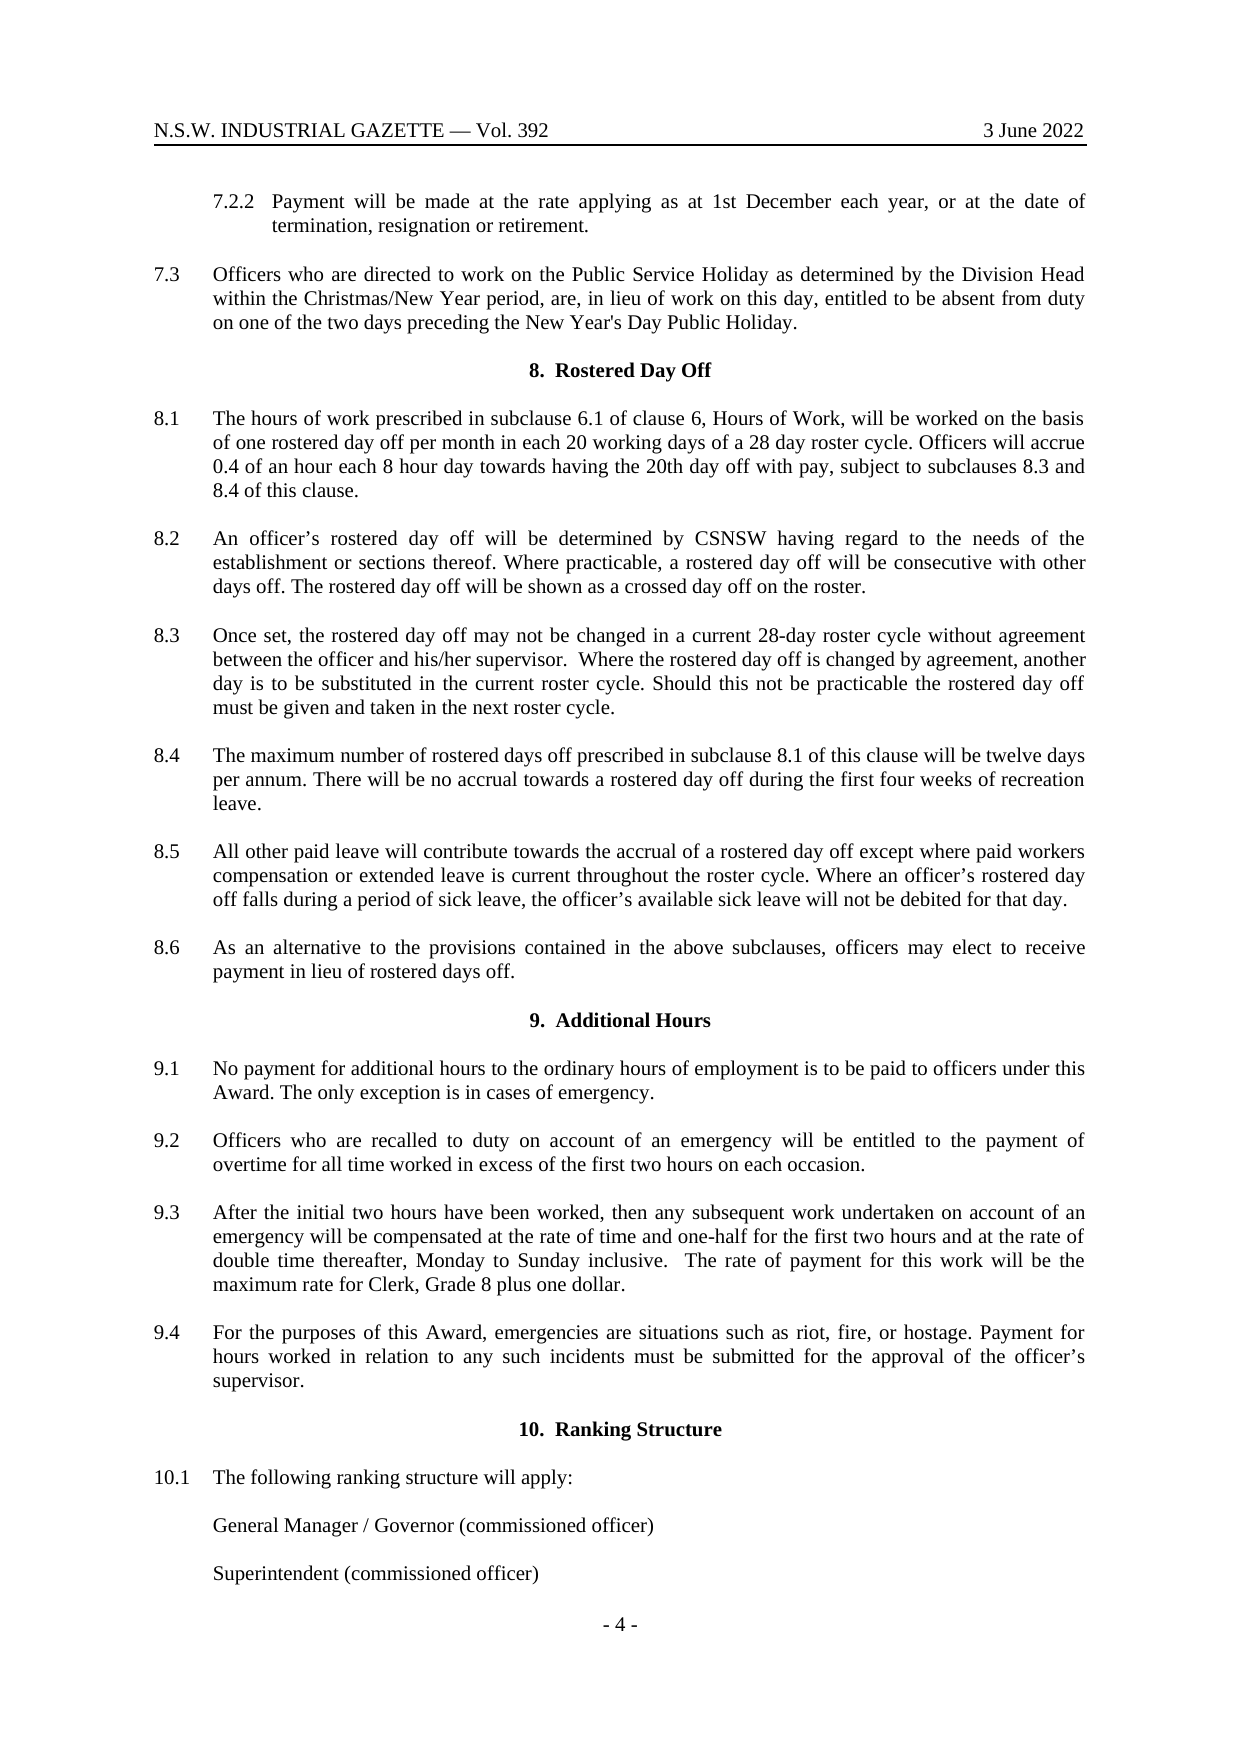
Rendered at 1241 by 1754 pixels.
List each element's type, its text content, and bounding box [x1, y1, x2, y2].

text 9.4 For the purposes of this Award, emergencies are situations such as riot, fire, or hostage. Payment for hours worked in relation to any such incidents must be submitted for the approval of the officer’s supervisor. [153, 1320, 1087, 1392]
text 7.2.2 Payment will be made at the rate applying as at 1st December each year, or at the date of termination, resignation or retirement. [213, 189, 1087, 237]
text 9.1 No payment for additional hours to the ordinary hours of employment is to be paid to officers under this Award. The only exception is in cases of emergency. [153, 1056, 1087, 1104]
text 8.4 The maximum number of rostered days off prescribed in subclause 8.1 of this clause will be twelve days per annum. There will be no accrual towards a rostered day off during the first four weeks of recreation leave. [153, 743, 1087, 815]
text Superintendent (commissioned officer) [213, 1561, 1087, 1585]
text 10.1 The following ranking structure will apply: [153, 1465, 1087, 1489]
text 8.3 Once set, the rostered day off may not be changed in a current 28-day roster cycle without agreement between the officer and his/her supervisor. Where the rostered day off is changed by agreement, another day is to be substituted in the current roster cycle. Should this not be practicable the rostered day off must be given and taken in the next roster cycle. [153, 622, 1087, 719]
text 9. Additional Hours [153, 1007, 1087, 1032]
text 8. Rostered Day Off [153, 358, 1087, 382]
text 8.5 All other paid leave will contribute towards the accrual of a rostered day off except where paid workers compensation or extended leave is current throughout the roster cycle. Where an officer’s rostered day off falls during a period of sick leave, the officer’s available sick leave will not be debited for that day. [153, 839, 1087, 911]
text 9.3 After the initial two hours have been worked, then any subsequent work undertaken on account of an emergency will be compensated at the rate of time and one-half for the first two hours and at the rate of double time thereafter, Monday to Sunday inclusive. The rate of payment for this work will be the maximum rate for Clerk, Grade 8 plus one dollar. [153, 1200, 1087, 1296]
text 8.6 As an alternative to the provisions contained in the above subclauses, officers may elect to receive payment in lieu of rostered days off. [153, 935, 1087, 983]
text General Manager / Governor (commissioned officer) [213, 1513, 1087, 1537]
text 10. Ranking Structure [153, 1417, 1087, 1441]
text 8.2 An officer’s rostered day off will be determined by CSNSW having regard to the needs of the establishment or sections thereof. Where practicable, a rostered day off will be consecutive with other days off. The rostered day off will be shown as a crossed day off on the roster. [153, 526, 1087, 598]
text 7.3 Officers who are directed to work on the Public Service Holiday as determined by the Division Head within the Christmas/New Year period, are, in lieu of work on this day, entitled to be absent from duty on one of the two days preceding the New Year's Day Public Holiday. [153, 262, 1087, 334]
text 8.1 The hours of work prescribed in subclause 6.1 of clause 6, Hours of Work, will be worked on the basis of one rostered day off per month in each 20 working days of a 28 day roster cycle. Officers will accrue 0.4 of an hour each 8 hour day towards having the 20th day off with pay, subject to subclauses 8.3 and 8.4 of this clause. [153, 406, 1087, 502]
text 9.2 Officers who are recalled to duty on account of an emergency will be entitled to the payment of overtime for all time worked in excess of the first two hours on each occasion. [153, 1128, 1087, 1176]
